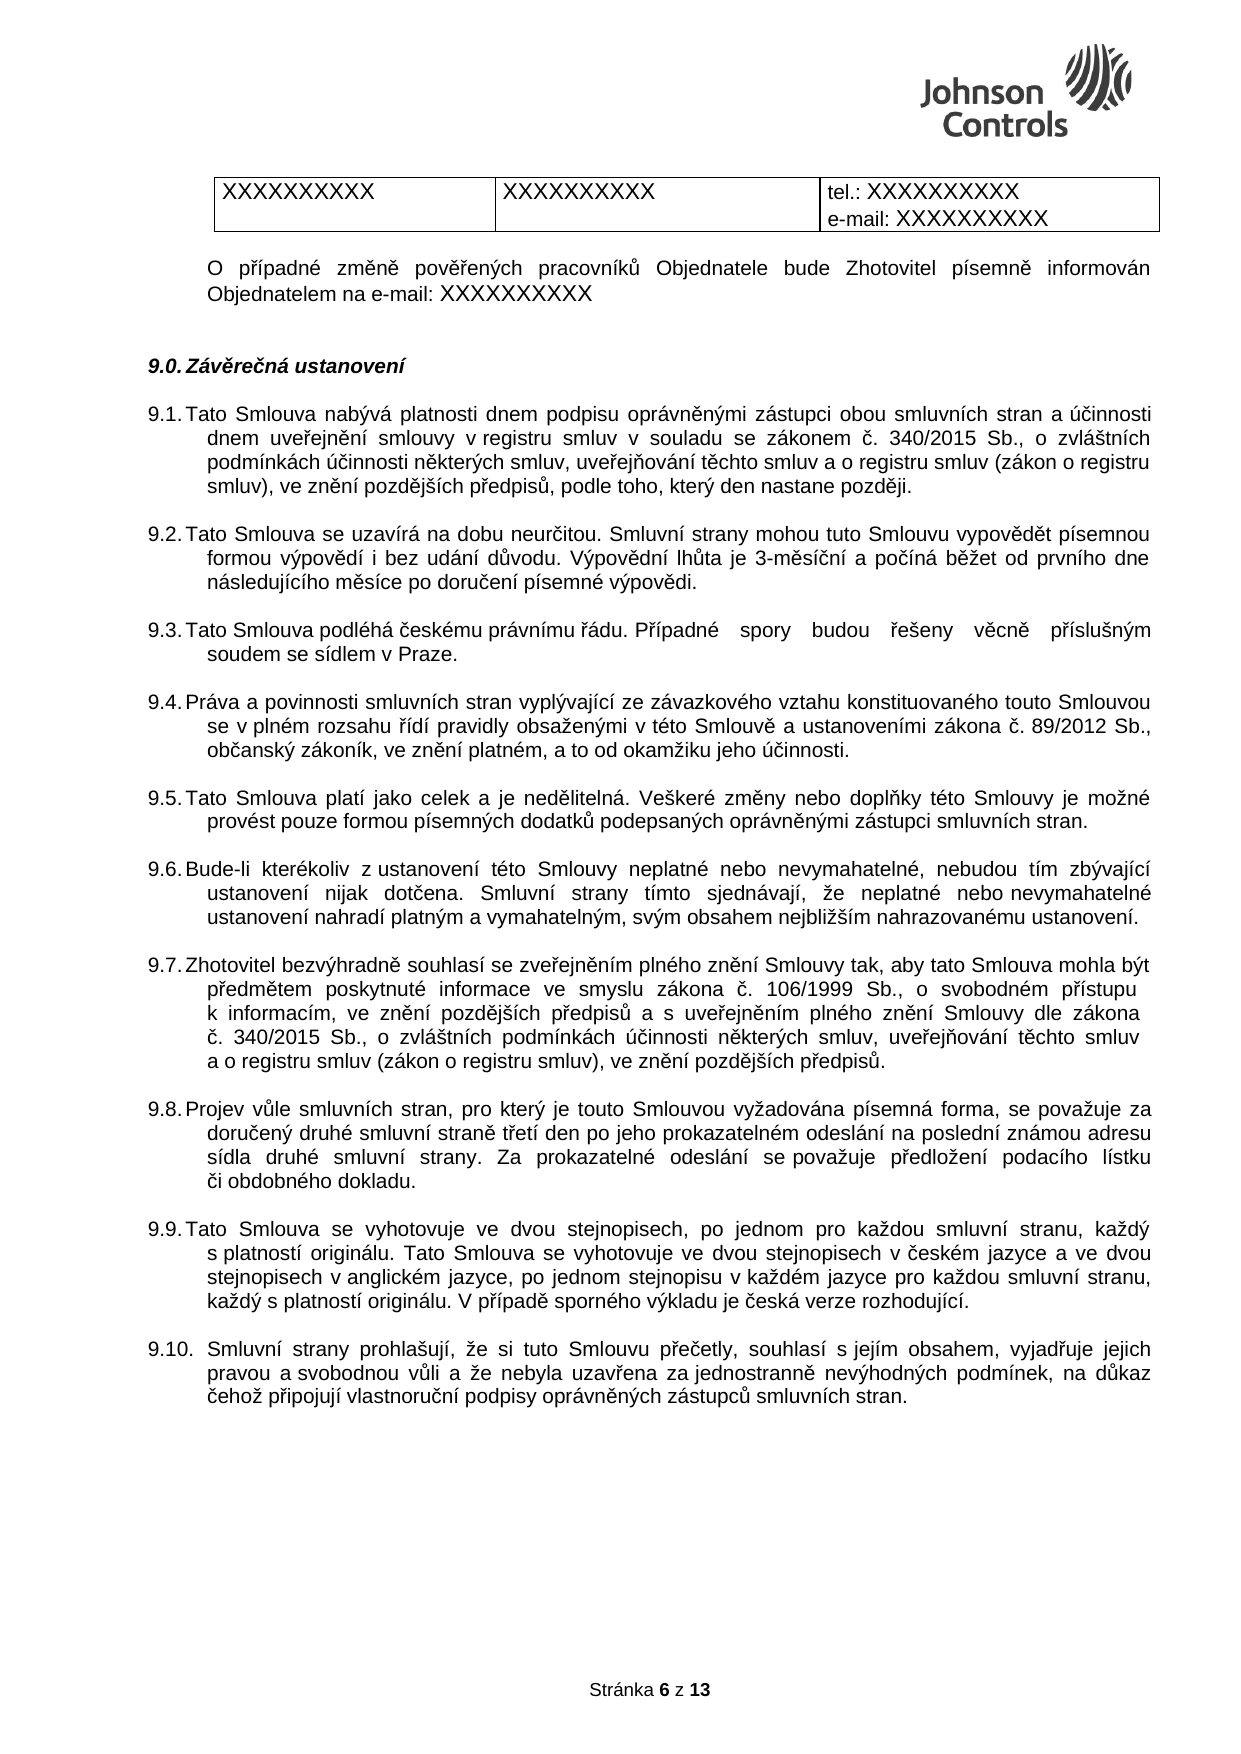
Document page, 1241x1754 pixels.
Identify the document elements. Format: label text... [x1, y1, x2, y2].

list Tato Smlouva nabývá platnosti dnem podpisu oprávněnými zástupci obou smluvních stran a účinnosti dnem uveřejnění smlouvy v registru smluv v souladu se zákonem č. 340/2015 Sb., o zvláštních podmínkách účinnosti některých smluv, uveřejňování těchto smluv a o registru smluv (zákon o registru smluv), ve znění pozdějších předpisů, podle toho, který den nastane později. [148, 402, 1152, 498]
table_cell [821, 178, 1159, 231]
list Tato Smlouva se uzavírá na dobu neurčitou. Smluvní strany mohou tuto Smlouvu vypovědět písemnou formou výpovědí i bez udání důvodu. Výpovědní lhůta je 3-měsíční a počíná běžet od prvního dne následujícího měsíce po doručení písemné výpovědi. [148, 522, 1152, 594]
list Projev vůle smluvních stran, pro který je touto Smlouvou vyžadována písemná forma, se považuje za doručený druhé smluvní straně třetí den po jeho prokazatelném odeslání na poslední známou adresu sídla druhé smluvní strany. Za prokazatelné odeslání se považuje předložení podacího lístku či obdobného dokladu. [148, 1097, 1152, 1193]
table_cell XXXXXXXXXX [215, 178, 495, 231]
list Bude-li kterékoliv z ustanovení této Smlouvy neplatné nebo nevymahatelné, nebudou tím zbývající ustanovení nijak dotčena. Smluvní strany tímto sjednávají, že neplatné nebo nevymahatelné ustanovení nahradí platným a vymahatelným, svým obsahem nejbližším nahrazovanému ustanovení. [148, 857, 1152, 929]
picture [920, 44, 1132, 137]
text O případné změně pověřených pracovníků Objednatele bude Zhotovitel písemně informován Objednatelem na e-mail: XXXXXXXXXX [207, 256, 1152, 306]
list Tato Smlouva se vyhotovuje ve dvou stejnopisech, po jednom pro každou smluvní stranu, každý s platností originálu. Tato Smlouva se vyhotovuje ve dvou stejnopisech v českém jazyce a ve dvou stejnopisech v anglickém jazyce, po jednom stejnopisu v každém jazyce pro každou smluvní stranu, každý s platností originálu. V případě sporného výkladu je česká verze rozhodující. [148, 1217, 1152, 1312]
list Smluvní strany prohlašují, že si tuto Smlouvu přečetly, souhlasí s jejím obsahem, vyjadřuje jejich pravou a svobodnou vůli a že nebyla uzavřena za jednostranně nevýhodných podmínek, na důkaz čehož připojují vlastnoruční podpisy oprávněných zástupců smluvních stran. [148, 1336, 1152, 1408]
list Tato Smlouva podléhá českému právnímu řádu. Případné spory budou řešeny věcně příslušným soudem se sídlem v Praze. [148, 618, 1152, 666]
table_cell XXXXXXXXXX [496, 178, 819, 231]
list Tato Smlouva platí jako celek a je nedělitelná. Veškeré změny nebo doplňky této Smlouvy je možné provést pouze formou písemných dodatků podepsaných oprávněnými zástupci smluvních stran. [148, 785, 1152, 833]
list Závěrečná ustanovení [148, 354, 1152, 378]
list Práva a povinnosti smluvních stran vyplývající ze závazkového vztahu konstituovaného touto Smlouvou se v plném rozsahu řídí pravidly obsaženými v této Smlouvě a ustanoveními zákona č. 89/2012 Sb., občanský zákoník, ve znění platném, a to od okamžiku jeho účinnosti. [148, 689, 1152, 761]
list Zhotovitel bezvýhradně souhlasí se zveřejněním plného znění Smlouvy tak, aby tato Smlouva mohla být předmětem poskytnuté informace ve smyslu zákona č. 106/1999 Sb., o svobodném přístupu k informacím, ve znění pozdějších předpisů a s uveřejněním plného znění Smlouvy dle zákona č. 340/2015 Sb., o zvláštních podmínkách účinnosti některých smluv, uveřejňování těchto smluv a o registru smluv (zákon o registru smluv), ve znění pozdějších předpisů. [148, 953, 1152, 1073]
